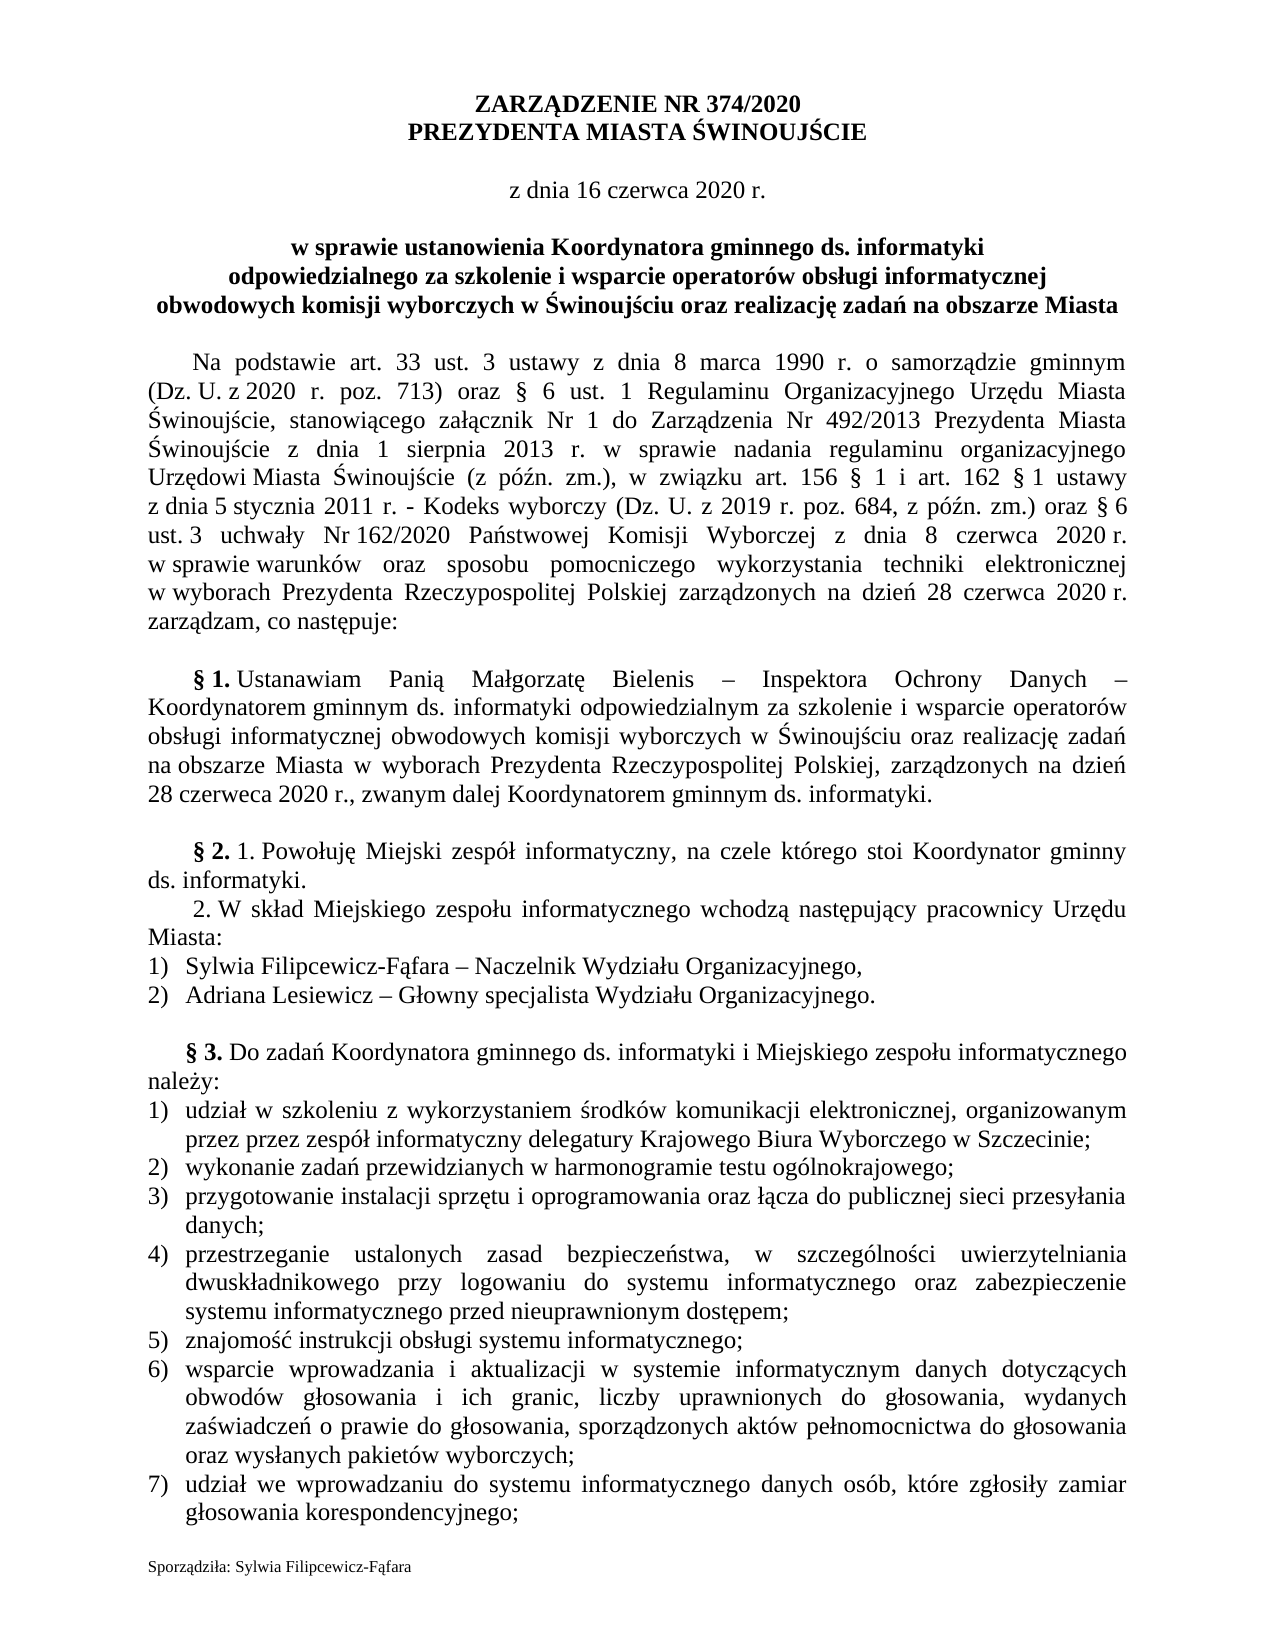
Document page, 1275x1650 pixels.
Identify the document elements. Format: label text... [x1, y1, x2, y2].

list udział w szkoleniu z wykorzystaniem środków komunikacji elektronicznej, organizowanym przez przez zespół informatyczny delegatury Krajowego Biura Wyborczego w Szczecinie; [148, 1095, 1127, 1152]
list przestrzeganie ustalonych zasad bezpieczeństwa, w szczególności uwierzytelniania dwuskładnikowego przy logowaniu do systemu informatycznego oraz zabezpieczenie systemu informatycznego przed nieuprawnionym dostępem; [148, 1239, 1127, 1325]
list wsparcie wprowadzania i aktualizacji w systemie informatycznym danych dotyczących obwodów głosowania i ich granic, liczby uprawnionych do głosowania, wydanych zaświadczeń o prawie do głosowania, sporządzonych aktów pełnomocnictwa do głosowania oraz wysłanych pakietów wyborczych; [148, 1354, 1127, 1469]
title ZARZĄDZENIE NR 374/2020 [148, 89, 1127, 117]
list wykonanie zadań przewidzianych w harmonogramie testu ogólnokrajowego; [148, 1152, 1127, 1181]
list przygotowanie instalacji sprzętu i oprogramowania oraz łącza do publicznej sieci przesyłania danych; [148, 1181, 1127, 1239]
list znajomość instrukcji obsługi systemu informatycznego; [148, 1325, 1127, 1354]
text PREZYDENTA MIASTA ŚWINOUJŚCIE [148, 117, 1127, 146]
list Adriana Lesiewicz – Głowny specjalista Wydziału Organizacyjnego. [148, 980, 1127, 1009]
text w sprawie ustanowienia Koordynatora gminnego ds. informatyki odpowiedzialnego za szkolenie i wsparcie operatorów obsługi informatycznej obwodowych komisji wyborczych w Świnoujściu oraz realizację zadań na obszarze Miasta [148, 232, 1127, 319]
text § 1. Ustanawiam Panią Małgorzatę Bielenis – Inspektora Ochrony Danych – Koordynatorem gminnym ds. informatyki odpowiedzialnym za szkolenie i wsparcie operatorów obsługi informatycznej obwodowych komisji wyborczych w Świnoujściu oraz realizację zadań na obszarze Miasta w wyborach Prezydenta Rzeczypospolitej Polskiej, zarządzonych na dzień 28 czerweca 2020 r., zwanym dalej Koordynatorem gminnym ds. informatyki. [148, 664, 1127, 807]
list udział we wprowadzaniu do systemu informatycznego danych osób, które zgłosiły zamiar głosowania korespondencyjnego; [148, 1469, 1127, 1526]
text § 3. Do zadań Koordynatora gminnego ds. informatyki i Miejskiego zespołu informatycznego należy: [148, 1037, 1127, 1095]
list Sylwia Filipcewicz-Fąfara – Naczelnik Wydziału Organizacyjnego, [148, 951, 1127, 980]
text 2. W skład Miejskiego zespołu informatycznego wchodzą następujący pracownicy Urzędu Miasta: [148, 894, 1127, 951]
text z dnia 16 czerwca 2020 r. [148, 175, 1127, 204]
text Na podstawie art. 33 ust. 3 ustawy z dnia 8 marca 1990 r. o samorządzie gminnym (Dz. U. z 2020 r. poz. 713) oraz § 6 ust. 1 Regulaminu Organizacyjnego Urzędu Miasta Świnoujście, stanowiącego załącznik Nr 1 do Zarządzenia Nr 492/2013 Prezydenta Miasta Świnoujście z dnia 1 sierpnia 2013 r. w sprawie nadania regulaminu organizacyjnego Urzędowi Miasta Świnoujście (z późn. zm.), w związku art. 156 § 1 i art. 162 § 1 ustawy z dnia 5 stycznia 2011 r. - Kodeks wyborczy (Dz. U. z 2019 r. poz. 684, z późn. zm.) oraz § 6 ust. 3 uchwały Nr 162/2020 Państwowej Komisji Wyborczej z dnia 8 czerwca 2020 r. w sprawie warunków oraz sposobu pomocniczego wykorzystania techniki elektronicznej w wyborach Prezydenta Rzeczypospolitej Polskiej zarządzonych na dzień 28 czerwca 2020 r. zarządzam, co następuje: [148, 347, 1127, 635]
text § 2. 1. Powołuję Miejski zespół informatyczny, na czele którego stoi Koordynator gminny ds. informatyki. [148, 836, 1127, 894]
